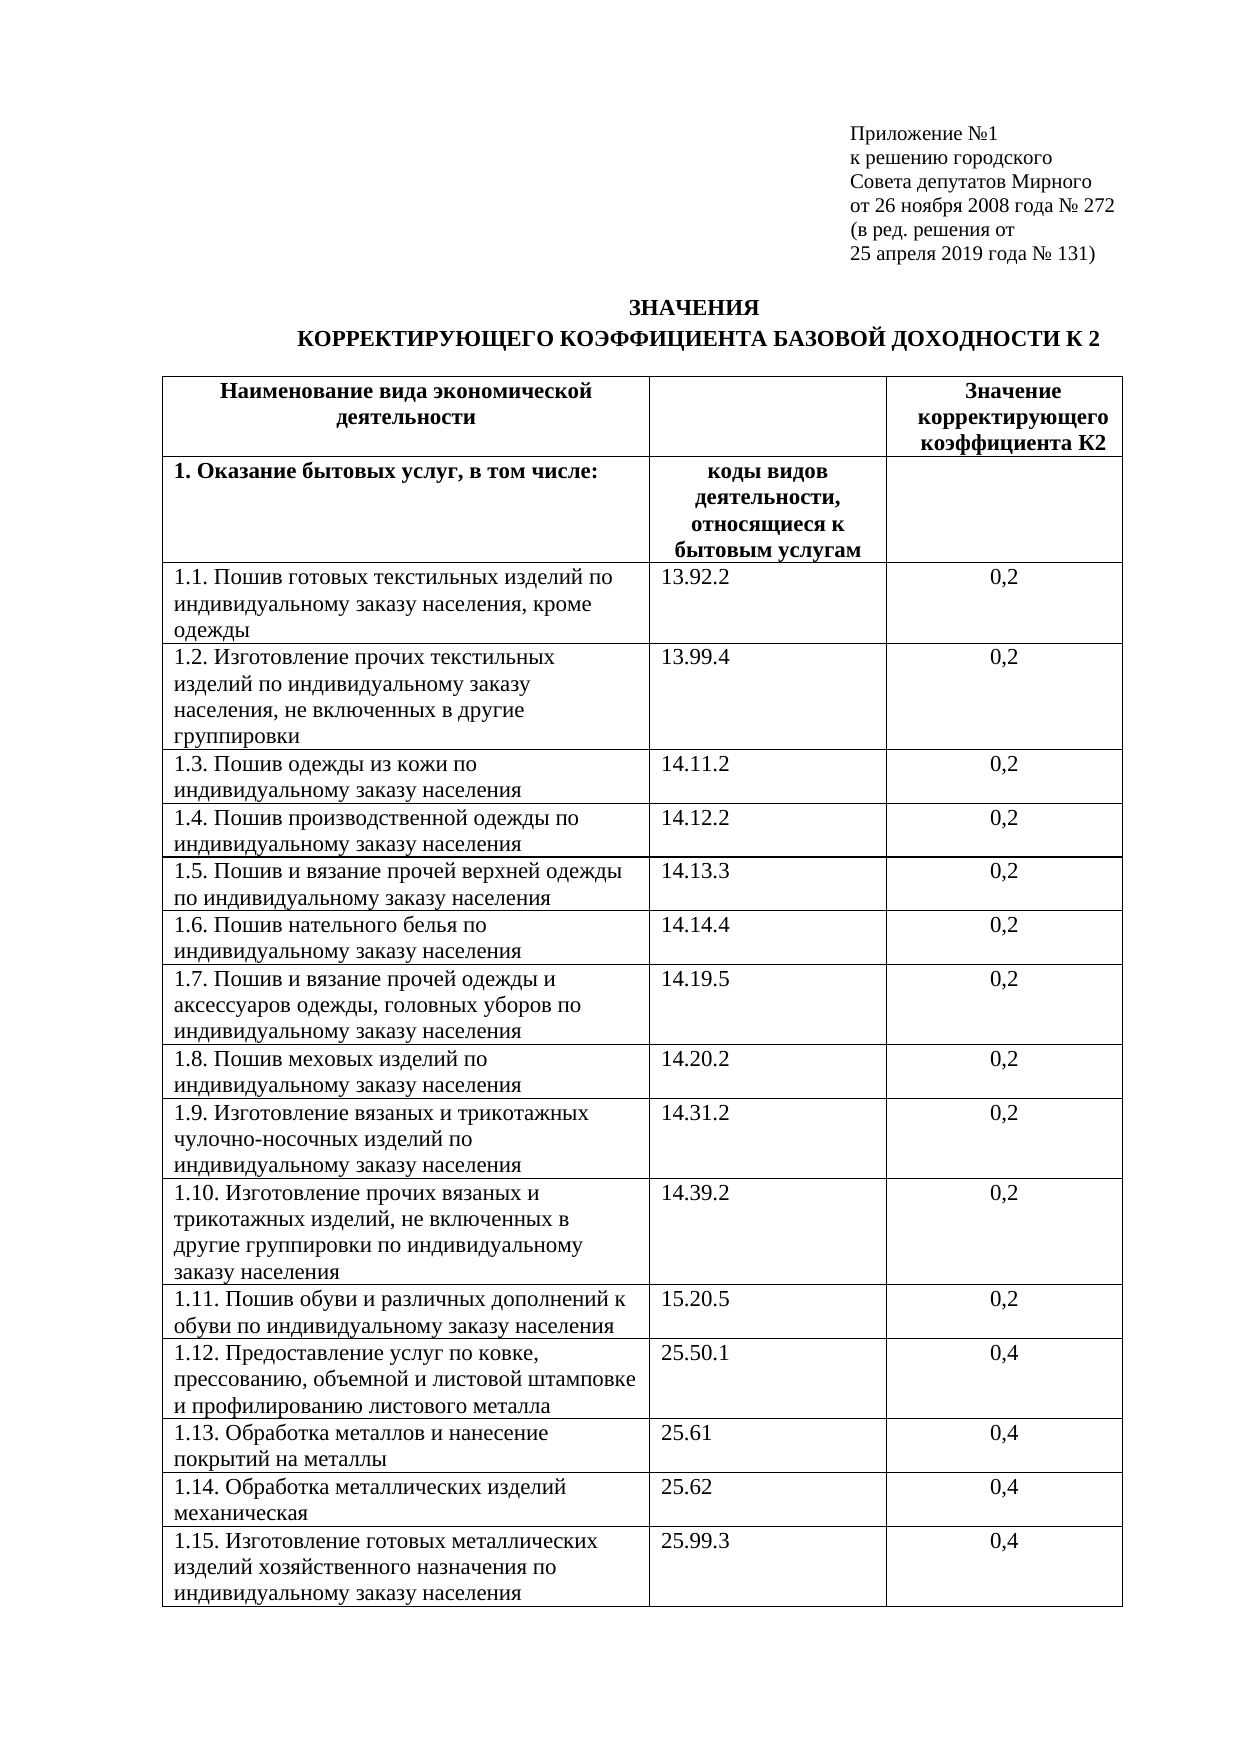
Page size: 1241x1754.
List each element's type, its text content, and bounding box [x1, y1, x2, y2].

table_cell 0,2 [887, 1099, 1122, 1178]
table_cell 1.7. Пошив и вязание прочей одежды и аксессуаров одежды, головных уборов по индивидуальному заказу населения [163, 965, 649, 1044]
table_cell 1.13. Обработка металлов и нанесение покрытий на металлы [163, 1419, 649, 1472]
table_cell 1.6. Пошив нательного белья по индивидуальному заказу населения [163, 911, 649, 964]
table_cell 14.31.2 [650, 1099, 886, 1178]
table_cell 0,4 [887, 1527, 1122, 1606]
table_cell 1.5. Пошив и вязание прочей верхней одежды по индивидуальному заказу населения [163, 858, 649, 910]
table_cell 13.99.4 [650, 644, 886, 749]
table_cell 1.14. Обработка металлических изделий механическая [163, 1473, 649, 1526]
table_cell (в ред. решения от 25 апреля 2019 года № 131) [177, 217, 1107, 265]
table_cell 14.39.2 [650, 1179, 886, 1284]
table_cell 14.14.4 [650, 911, 886, 964]
table_cell 1.2. Изготовление прочих текстильных изделий по индивидуальному заказу населения, не включенных в другие группировки [163, 644, 649, 749]
table_cell коды видов деятельности, относящиеся к бытовым услугам [650, 457, 886, 562]
table_cell 25.61 [650, 1419, 886, 1472]
table_cell к решению городского Совета депутатов Мирного от 26 ноября № 272 [177, 145, 1240, 217]
table_cell 1.15. Изготовление готовых металлических изделий хозяйственного назначения по индивидуальному заказу населения [163, 1527, 649, 1606]
table_cell 15.20.5 [650, 1285, 886, 1338]
table_cell 1.12. Предоставление услуг по ковке, прессованию, объемной и листовой штамповке и профилированию листового металла [163, 1339, 649, 1418]
table_cell 0,2 [887, 804, 1122, 856]
table_cell 14.12.2 [650, 804, 886, 856]
table_cell 1.9. Изготовление вязаных и трикотажных чулочно-носочных изделий по индивидуальному заказу населения [163, 1099, 649, 1178]
table_cell 25.62 [650, 1473, 886, 1526]
table_cell 14.13.3 [650, 858, 886, 910]
table_cell 0,2 [887, 644, 1122, 749]
table_cell [887, 457, 1122, 562]
table_cell 0,2 [887, 1285, 1122, 1338]
table_cell 0,2 [887, 1179, 1122, 1284]
table_header [650, 377, 886, 456]
table_cell 14.11.2 [650, 750, 886, 803]
table_cell 1.10. Изготовление прочих вязаных и трикотажных изделий, не включенных в другие группировки по индивидуальному заказу населения [163, 1179, 649, 1284]
table_cell 1.1. Пошив готовых текстильных изделий по индивидуальному заказу населения, кроме одежды [163, 563, 649, 642]
table_cell 0,4 [887, 1339, 1122, 1418]
table_header Приложение №1 [177, 118, 1107, 145]
table_cell 0,4 [887, 1473, 1122, 1526]
table_cell 25.50.1 [650, 1339, 886, 1418]
table_cell 1.8. Пошив меховых изделий по индивидуальному заказу населения [163, 1045, 649, 1098]
table_cell 1.4. Пошив производственной одежды по индивидуальному заказу населения [163, 804, 649, 856]
table_cell 0,2 [887, 911, 1122, 964]
table_cell 1.3. Пошив одежды из кожи по индивидуальному заказу населения [163, 750, 649, 803]
table_cell 0,2 [887, 1045, 1122, 1098]
table_header ЗНАЧЕНИЯ [177, 289, 857, 320]
table_header [887, 377, 1122, 456]
table_cell 25.99.3 [650, 1527, 886, 1606]
table_cell 0,4 [887, 1419, 1122, 1472]
table_cell 14.20.2 [650, 1045, 886, 1098]
table_cell 0,2 [887, 858, 1122, 910]
table_cell 14.19.5 [650, 965, 886, 1044]
table_cell 1. Оказание бытовых услуг, в том числе: [163, 457, 649, 562]
table_cell 13.92.2 [650, 563, 886, 642]
table_cell 1.11. Пошив обуви и различных дополнений к обуви по индивидуальному заказу населения [163, 1285, 649, 1338]
table_cell 0,2 [887, 563, 1122, 642]
table_cell 0,2 [887, 750, 1122, 803]
table_cell КОРРЕКТИРУЮЩЕГО КОЭФФИЦИЕНТА БАЗОВОЙ ДОХОДНОСТИ К 2 [177, 320, 1159, 352]
table_header Наименование вида экономической деятельности [163, 377, 649, 456]
table_cell 0,2 [887, 965, 1122, 1044]
